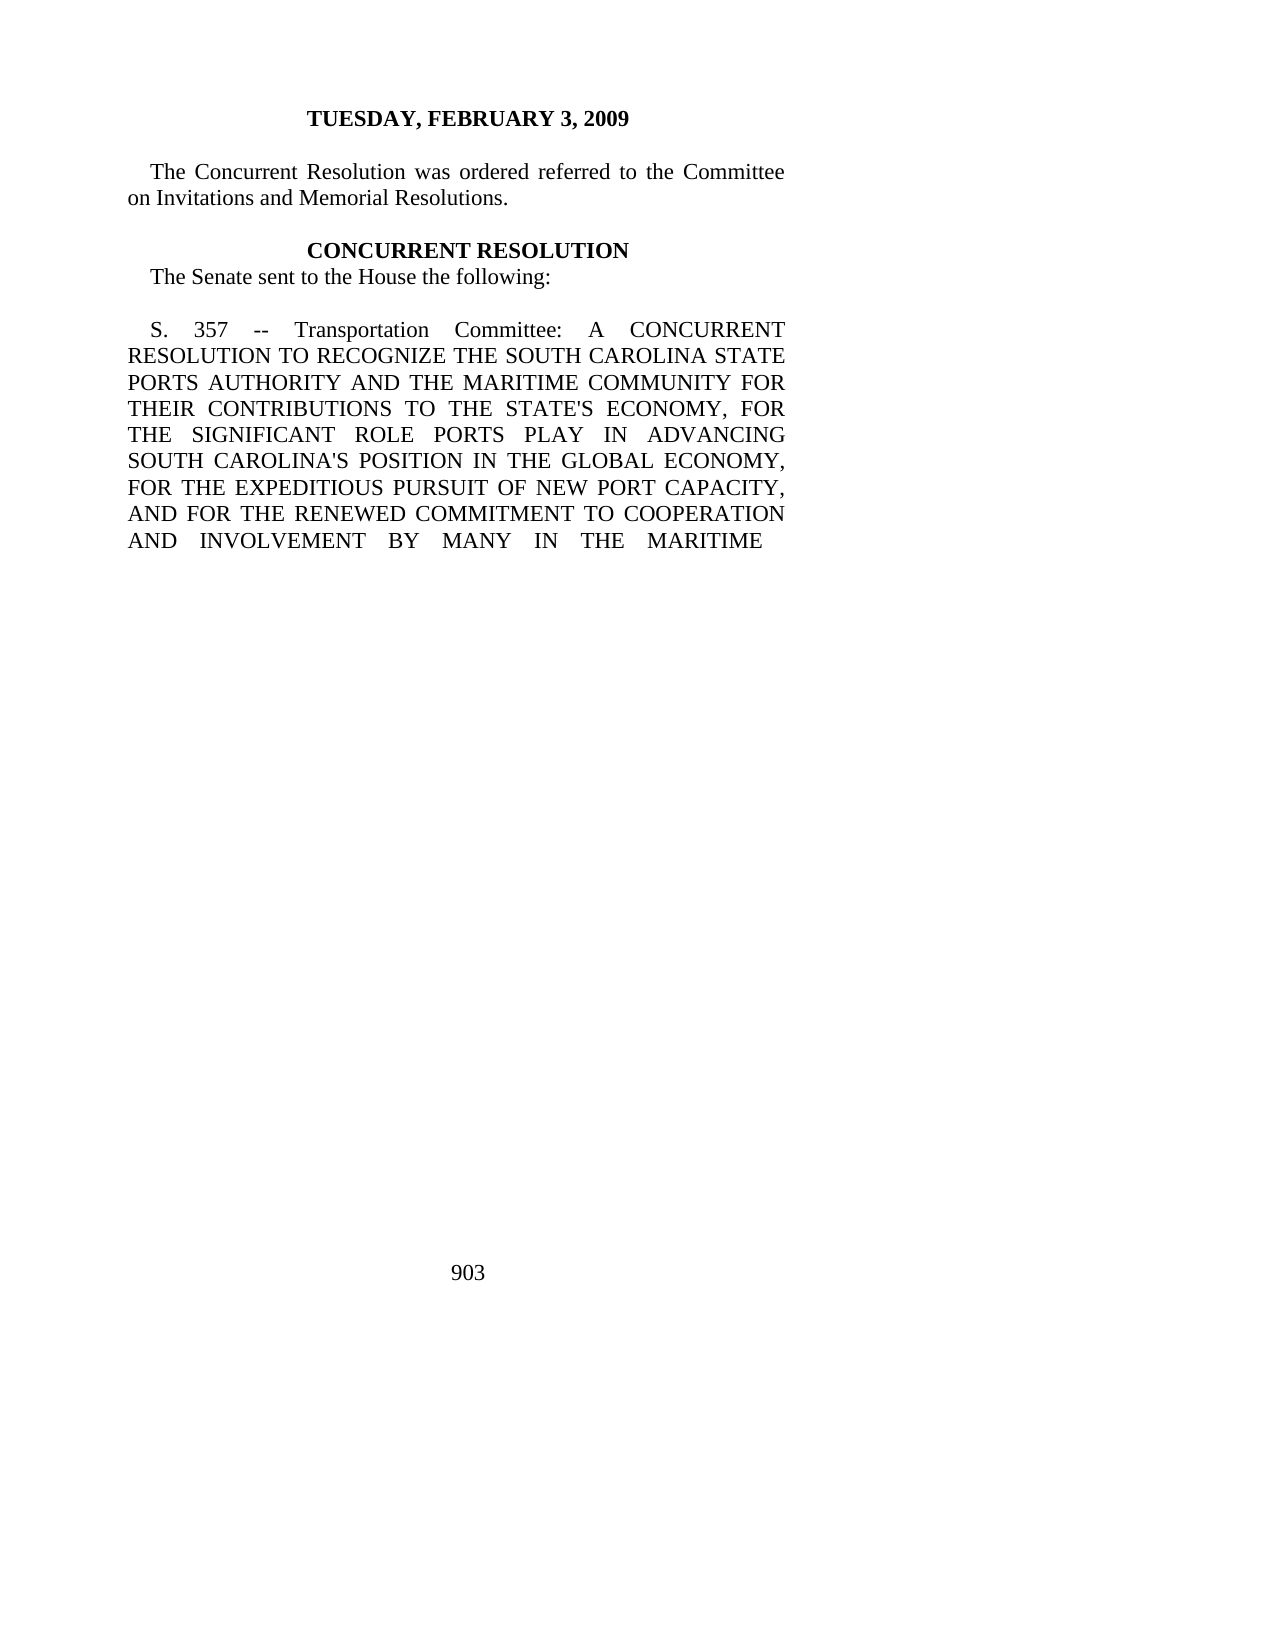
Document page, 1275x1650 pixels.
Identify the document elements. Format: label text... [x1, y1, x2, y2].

text S. 357 -- Transportation Committee: A CONCURRENT RESOLUTION TO RECOGNIZE THE SOUTH CAROLINA STATE PORTS AUTHORITY AND THE MARITIME COMMUNITY FOR THEIR CONTRIBUTIONS TO THE STATE'S ECONOMY, FOR THE SIGNIFICANT ROLE PORTS PLAY IN ADVANCING SOUTH CAROLINA'S POSITION IN THE GLOBAL ECONOMY, FOR THE EXPEDITIOUS PURSUIT OF NEW PORT CAPACITY, AND FOR THE RENEWED COMMITMENT TO COOPERATION AND INVOLVEMENT BY MANY IN THE MARITIME [127, 316, 786, 579]
text The Concurrent Resolution was ordered referred to the Committee on Invitations and Memorial Resolutions. [127, 158, 786, 210]
text The Senate sent to the House the following: [127, 263, 786, 289]
text CONCURRENT RESOLUTION [127, 237, 786, 263]
